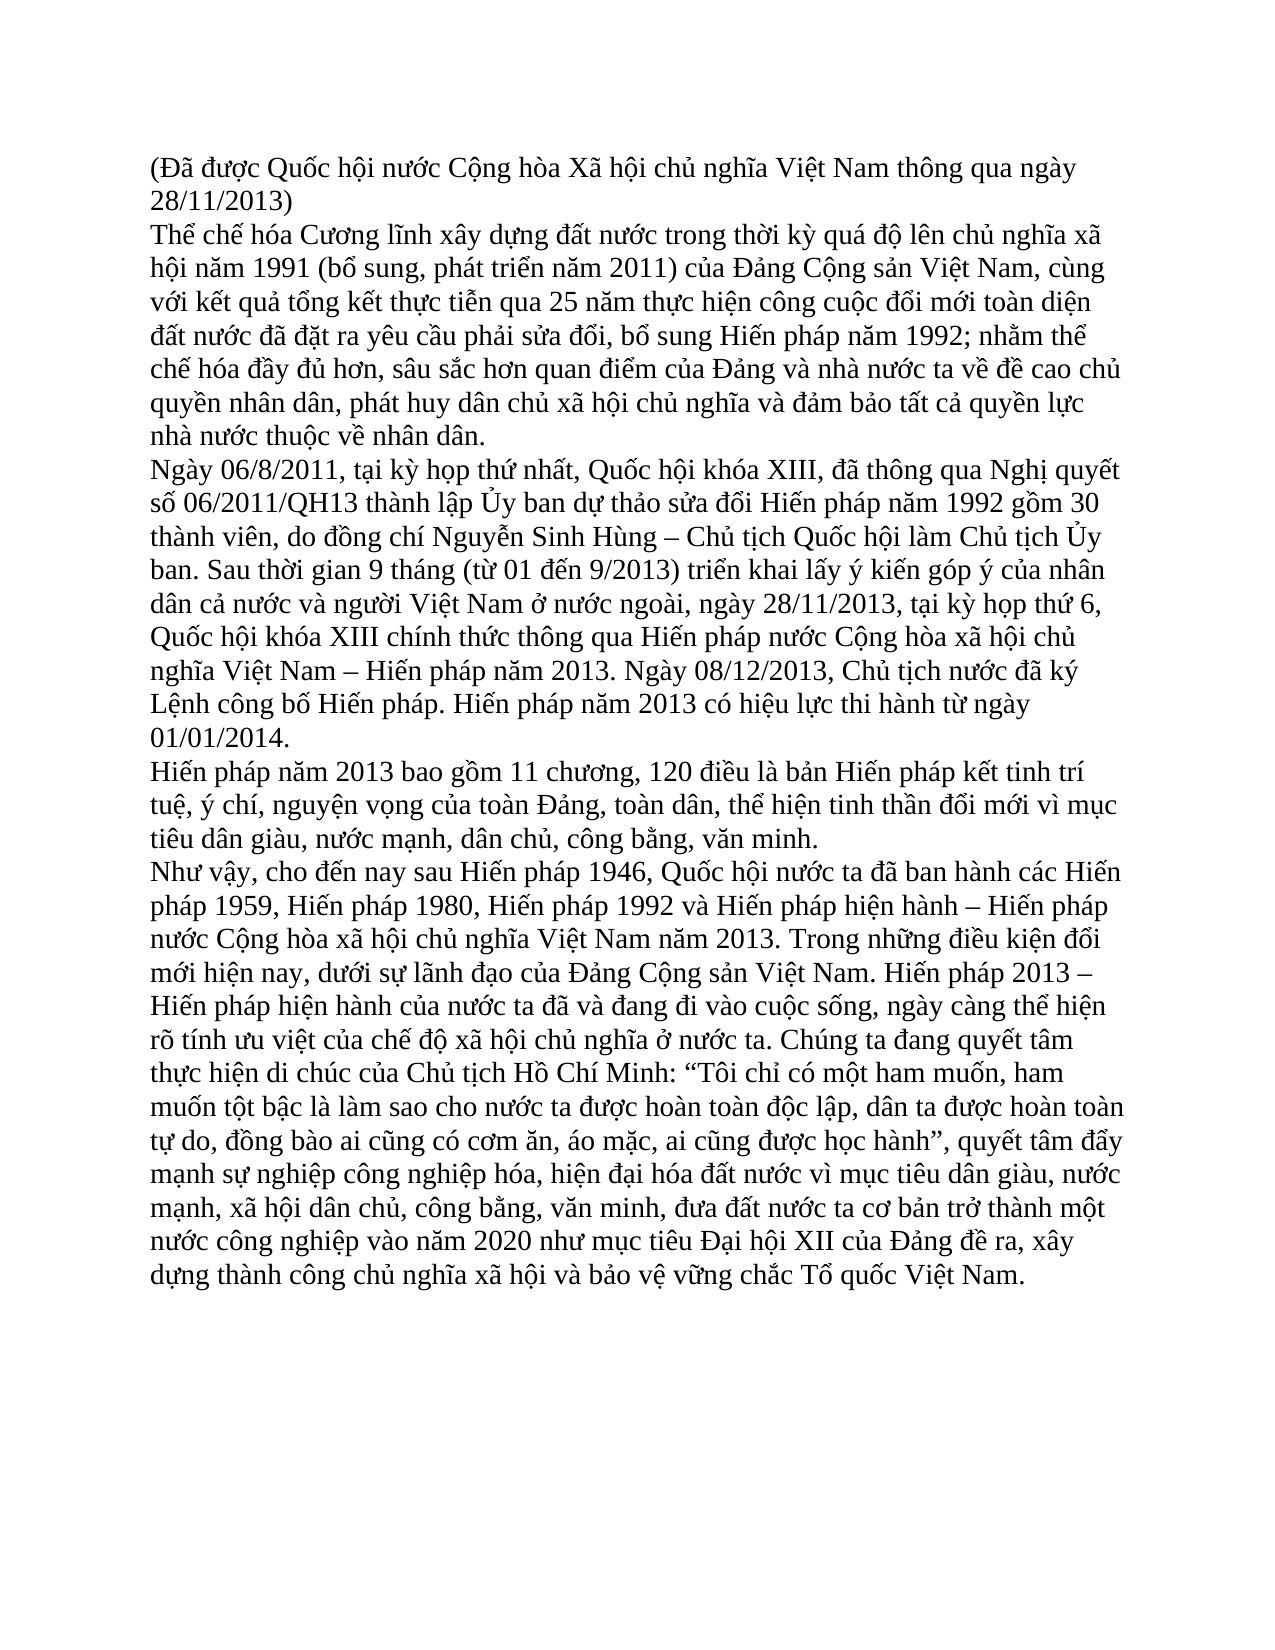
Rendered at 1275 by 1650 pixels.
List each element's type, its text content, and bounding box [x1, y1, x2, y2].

text Ngày 06/8/2011, tại kỳ họp thứ nhất, Quốc hội khóa XIII, đã thông qua Nghị quyết số 06/2011/QH13 thành lập Ủy ban dự thảo sửa đổi Hiến pháp năm 1992 gồm 30 thành viên, do đồng chí Nguyễn Sinh Hùng – Chủ tịch Quốc hội làm Chủ tịch Ủy ban. Sau thời gian 9 tháng (từ 01 đến 9/2013) triển khai lấy ý kiến góp ý của nhân dân cả nước và người Việt Nam ở nước ngoài, ngày 28/11/2013, tại kỳ họp thứ 6, Quốc hội khóa XIII chính thức thông qua Hiến pháp nước Cộng hòa xã hội chủ nghĩa Việt Nam – Hiến pháp năm 2013. Ngày 08/12/2013, Chủ tịch nước đã ký Lệnh công bố Hiến pháp. Hiến pháp năm 2013 có hiệu lực thi hành từ ngày 01/01/2014. [150, 452, 1125, 754]
text Hiến pháp năm 2013 bao gồm 11 chương, 120 điều là bản Hiến pháp kết tinh trí tuệ, ý chí, nguyện vọng của toàn Đảng, toàn dân, thể hiện tinh thần đổi mới vì mục tiêu dân giàu, nước mạnh, dân chủ, công bằng, văn minh. [150, 754, 1125, 854]
text Thể chế hóa Cương lĩnh xây dựng đất nước trong thời kỳ quá độ lên chủ nghĩa xã hội năm 1991 (bổ sung, phát triển năm 2011) của Đảng Cộng sản Việt Nam, cùng với kết quả tổng kết thực tiễn qua 25 năm thực hiện công cuộc đổi mới toàn diện đất nước đã đặt ra yêu cầu phải sửa đổi, bổ sung Hiến pháp năm 1992; nhằm thể chế hóa đầy đủ hơn, sâu sắc hơn quan điểm của Đảng và nhà nước ta về đề cao chủ quyền nhân dân, phát huy dân chủ xã hội chủ nghĩa và đảm bảo tất cả quyền lực nhà nước thuộc về nhân dân. [150, 217, 1125, 452]
text Như vậy, cho đến nay sau Hiến pháp 1946, Quốc hội nước ta đã ban hành các Hiến pháp 1959, Hiến pháp 1980, Hiến pháp 1992 và Hiến pháp hiện hành – Hiến pháp nước Cộng hòa xã hội chủ nghĩa Việt Nam năm 2013. Trong những điều kiện đổi mới hiện nay, dưới sự lãnh đạo của Đảng Cộng sản Việt Nam. Hiến pháp 2013 – Hiến pháp hiện hành của nước ta đã và đang đi vào cuộc sống, ngày càng thể hiện rõ tính ưu việt của chế độ xã hội chủ nghĩa ở nước ta. Chúng ta đang quyết tâm thực hiện di chúc của Chủ tịch Hồ Chí Minh: “Tôi chỉ có một ham muốn, ham muốn tột bậc là làm sao cho nước ta được hoàn toàn độc lập, dân ta được hoàn toàn tự do, đồng bào ai cũng có cơm ăn, áo mặc, ai cũng được học hành”, quyết tâm đẩy mạnh sự nghiệp công nghiệp hóa, hiện đại hóa đất nước vì mục tiêu dân giàu, nước mạnh, xã hội dân chủ, công bằng, văn minh, đưa đất nước ta cơ bản trở thành một nước công nghiệp vào năm 2020 như mục tiêu Đại hội XII của Đảng đề ra, xây dựng thành công chủ nghĩa xã hội và bảo vệ vững chắc Tổ quốc Việt Nam. [150, 854, 1125, 1290]
text (Đã được Quốc hội nước Cộng hòa Xã hội chủ nghĩa Việt Nam thông qua ngày 28/11/2013) [150, 150, 1125, 217]
